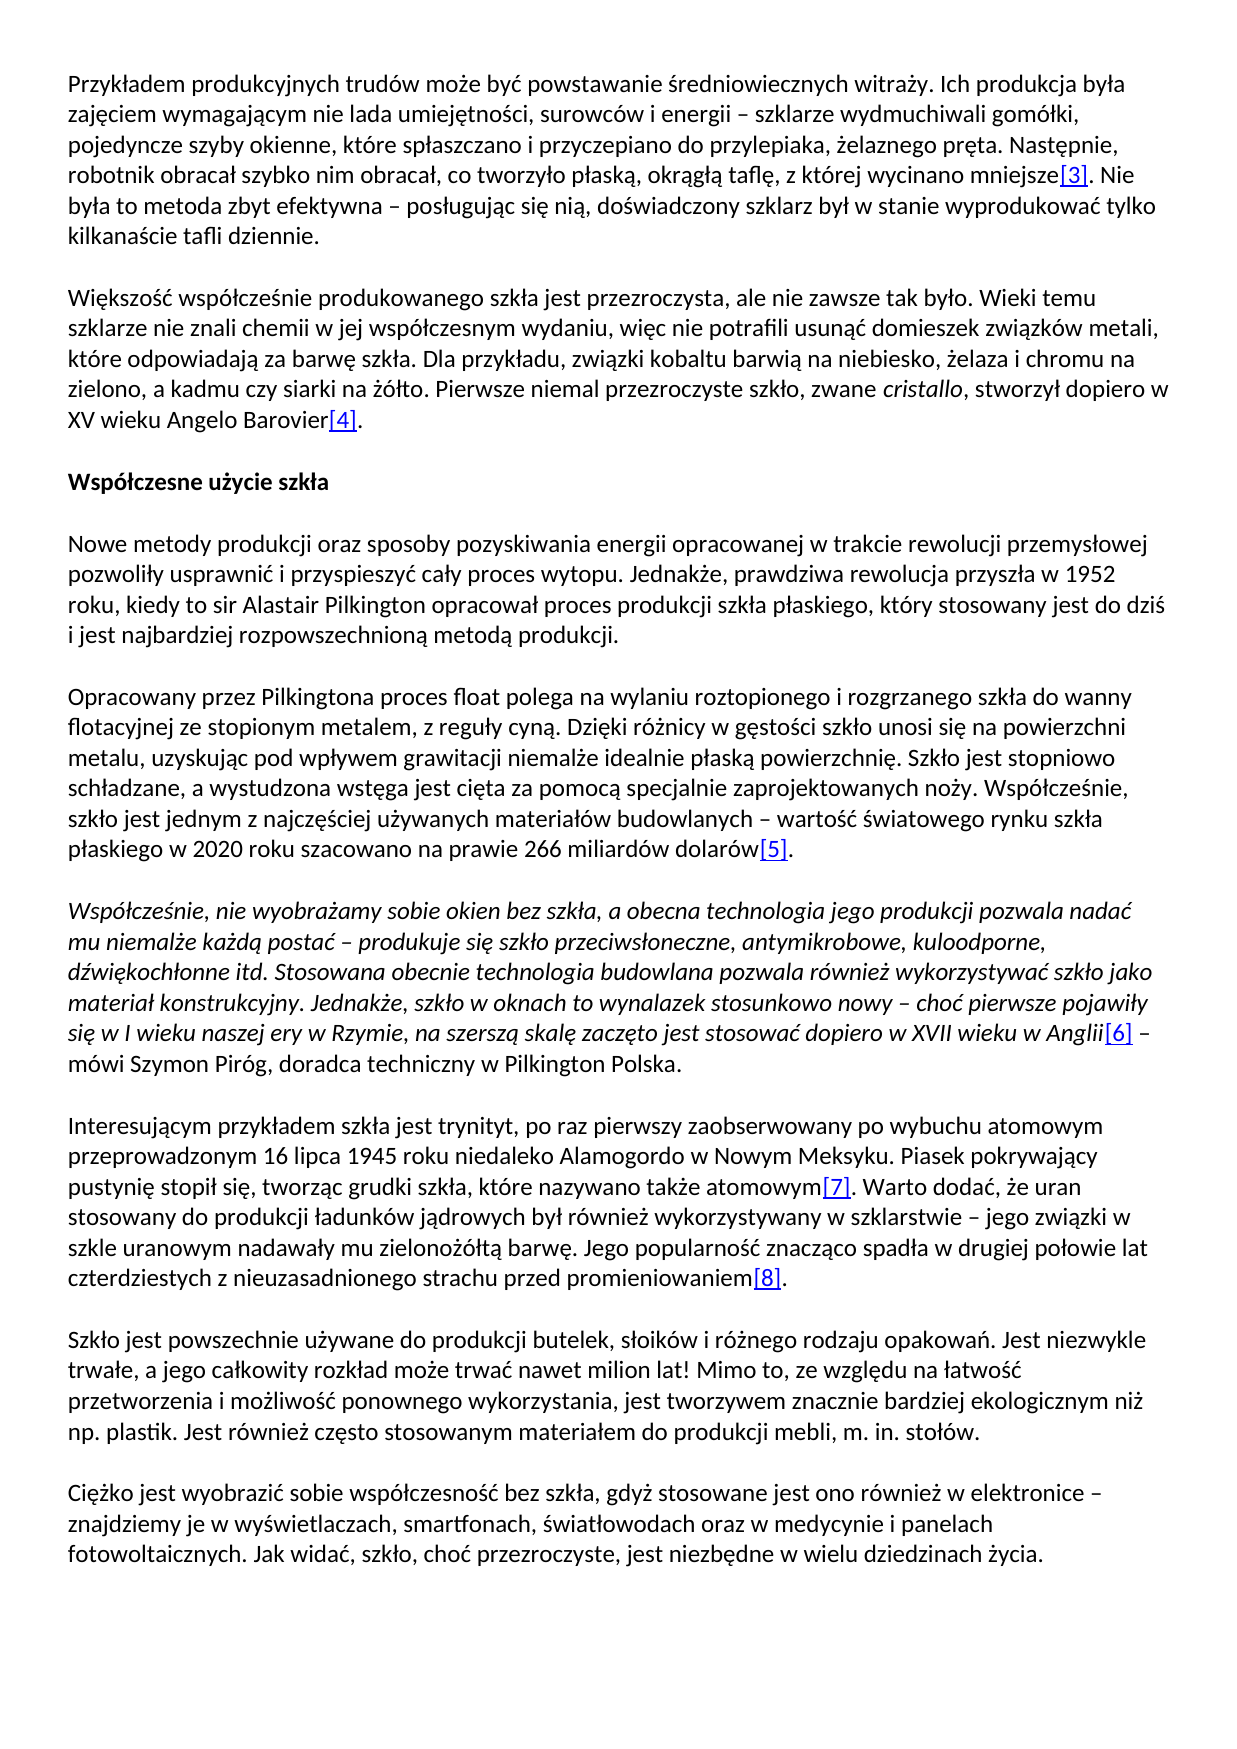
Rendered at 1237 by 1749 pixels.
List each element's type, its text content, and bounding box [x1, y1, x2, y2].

text Przykładem produkcyjnych trudów może być powstawanie średniowiecznych witraży. Ich produkcja była zajęciem wymagającym nie lada umiejętności, surowców i energii – szklarze wydmuchiwali gomółki, pojedyncze szyby okienne, które spłaszczano i przyczepiano do przylepiaka, żelaznego pręta. Następnie, robotnik obracał szybko nim obracał, co tworzyło płaską, okrągłą taflę, z której wycinano mniejsze[3]. Nie była to metoda zbyt efektywna – posługując się nią, doświadczony szklarz był w stanie wyprodukować tylko kilkanaście tafli dziennie. [68, 68, 1169, 251]
text Współcześnie, nie wyobrażamy sobie okien bez szkła, a obecna technologia jego produkcji pozwala nadać mu niemalże każdą postać – produkuje się szkło przeciwsłoneczne, antymikrobowe, kuloodporne, dźwiękochłonne itd. Stosowana obecnie technologia budowlana pozwala również wykorzystywać szkło jako materiał konstrukcyjny. Jednakże, szkło w oknach to wynalazek stosunkowo nowy – choć pierwsze pojawiły się w I wieku naszej ery w Rzymie, na szerszą skalę zaczęto jest stosować dopiero w XVII wieku w Anglii[6] – mówi Szymon Piróg, doradca techniczny w Pilkington Polska. [68, 895, 1169, 1078]
text Opracowany przez Pilkingtona proces float polega na wylaniu roztopionego i rozgrzanego szkła do wanny flotacyjnej ze stopionym metalem, z reguły cyną. Dzięki różnicy w gęstości szkło unosi się na powierzchni metalu, uzyskując pod wpływem grawitacji niemalże idealnie płaską powierzchnię. Szkło jest stopniowo schładzane, a wystudzona wstęga jest cięta za pomocą specjalnie zaprojektowanych noży. Współcześnie, szkło jest jednym z najczęściej używanych materiałów budowlanych – wartość światowego rynku szkła płaskiego w 2020 roku szacowano na prawie 266 miliardów dolarów[5]. [68, 681, 1169, 864]
text Współczesne użycie szkła [68, 466, 1169, 496]
text Większość współcześnie produkowanego szkła jest przezroczysta, ale nie zawsze tak było. Wieki temu szklarze nie znali chemii w jej współczesnym wydaniu, więc nie potrafili usunąć domieszek związków metali, które odpowiadają za barwę szkła. Dla przykładu, związki kobaltu barwią na niebiesko, żelaza i chromu na zielono, a kadmu czy siarki na żółto. Pierwsze niemal przezroczyste szkło, zwane cristallo, stworzył dopiero w XV wieku Angelo Barovier[4]. [68, 282, 1169, 435]
text Nowe metody produkcji oraz sposoby pozyskiwania energii opracowanej w trakcie rewolucji przemysłowej pozwoliły usprawnić i przyspieszyć cały proces wytopu. Jednakże, prawdziwa rewolucja przyszła w 1952 roku, kiedy to sir Alastair Pilkington opracował proces produkcji szkła płaskiego, który stosowany jest do dziś i jest najbardziej rozpowszechnioną metodą produkcji. [68, 528, 1169, 650]
text Interesującym przykładem szkła jest trynityt, po raz pierwszy zaobserwowany po wybuchu atomowym przeprowadzonym 16 lipca 1945 roku niedaleko Alamogordo w Nowym Meksyku. Piasek pokrywający pustynię stopił się, tworząc grudki szkła, które nazywano także atomowym[7]. Warto dodać, że uran stosowany do produkcji ładunków jądrowych był również wykorzystywany w szklarstwie – jego związki w szkle uranowym nadawały mu zielonożółtą barwę. Jego popularność znacząco spadła w drugiej połowie lat czterdziestych z nieuzasadnionego strachu przed promieniowaniem[8]. [68, 1110, 1169, 1293]
text Szkło jest powszechnie używane do produkcji butelek, słoików i różnego rodzaju opakowań. Jest niezwykle trwałe, a jego całkowity rozkład może trwać nawet milion lat! Mimo to, ze względu na łatwość przetworzenia i możliwość ponownego wykorzystania, jest tworzywem znacznie bardziej ekologicznym niż np. plastik. Jest również często stosowanym materiałem do produkcji mebli, m. in. stołów. [68, 1324, 1169, 1446]
text Ciężko jest wyobrazić sobie współczesność bez szkła, gdyż stosowane jest ono również w elektronice – znajdziemy je w wyświetlaczach, smartfonach, światłowodach oraz w medycynie i panelach fotowoltaicznych. Jak widać, szkło, choć przezroczyste, jest niezbędne w wielu dziedzinach życia. [68, 1477, 1169, 1569]
